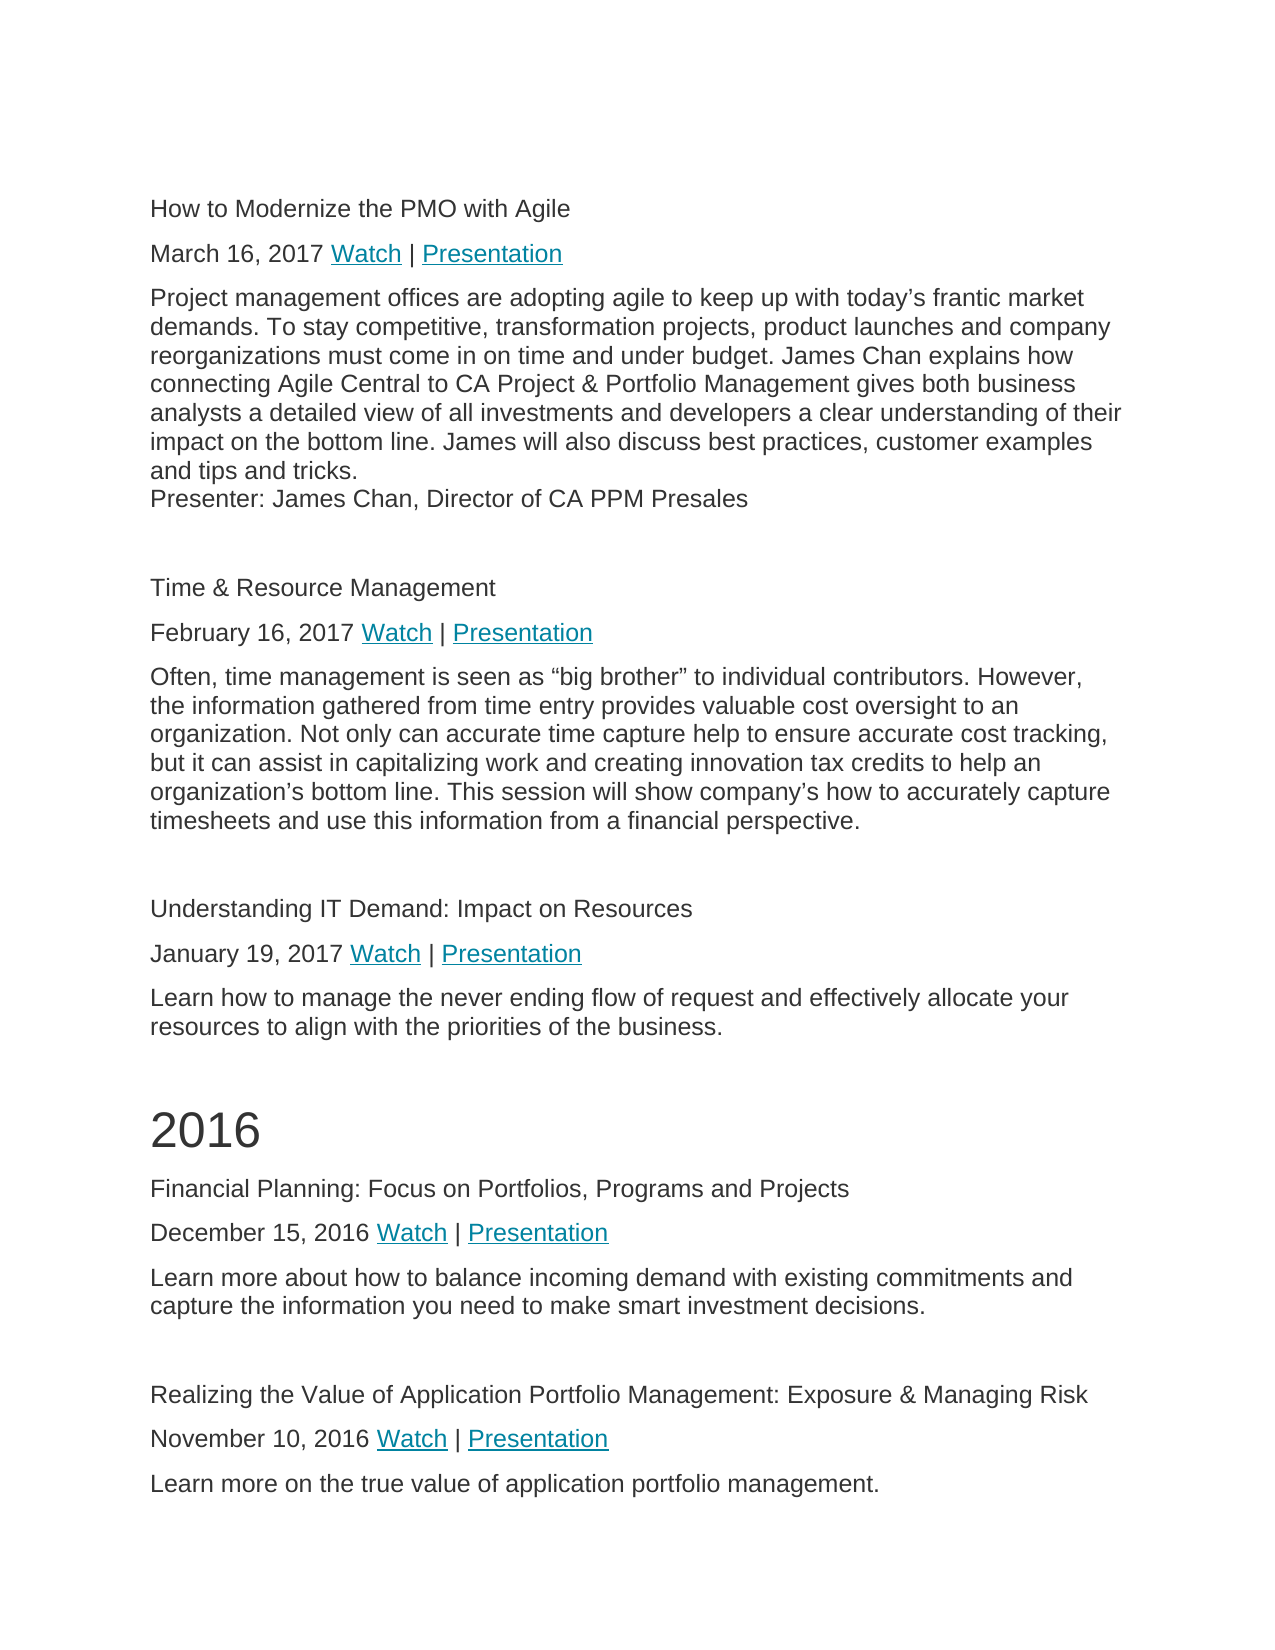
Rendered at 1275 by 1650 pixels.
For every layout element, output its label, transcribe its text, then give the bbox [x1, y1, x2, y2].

text January 19, 2017 Watch | Presentation [150, 939, 1125, 967]
text December 15, 2016 Watch | Presentation [150, 1218, 1125, 1247]
text February 16, 2017 Watch | Presentation [150, 617, 1125, 646]
text March 16, 2017 Watch | Presentation [150, 239, 1125, 267]
text 2016 [150, 1101, 1125, 1158]
text Understanding IT Demand: Impact on Resources [150, 894, 1125, 923]
text November 10, 2016 Watch | Presentation [150, 1424, 1125, 1453]
text Learn more about how to balance incoming demand with existing commitments and capture the information you need to make smart investment decisions. [150, 1262, 1125, 1320]
text Project management offices are adopting agile to keep up with today’s frantic market demands. To stay competitive, transformation projects, product launches and company reorganizations must come in on time and under budget. James Chan explains how connecting Agile Central to CA Project & Portfolio Management gives both business analysts a detailed view of all investments and developers a clear understanding of their impact on the bottom line. James will also discuss best practices, customer examples and tips and tricks. Presenter: James Chan, Director of CA PPM Presales [150, 283, 1125, 513]
text Time & Resource Management [150, 573, 1125, 602]
text How to Modernize the PMO with Agile [150, 194, 1125, 223]
text Financial Planning: Focus on Portfolios, Programs and Projects [150, 1174, 1125, 1202]
text Realizing the Value of Application Portfolio Management: Exposure & Managing Risk [150, 1380, 1125, 1409]
text Learn more on the true value of application portfolio management. [150, 1469, 1125, 1497]
text Often, time management is seen as “big brother” to individual contributors. However, the information gathered from time entry provides valuable cost oversight to an organization. Not only can accurate time capture help to ensure accurate cost tracking, but it can assist in capitalizing work and creating innovation tax credits to help an organization’s bottom line. This session will show company’s how to accurately capture timesheets and use this information from a financial perspective. [150, 662, 1125, 834]
text Learn how to manage the never ending flow of request and effectively allocate your resources to align with the priorities of the business. [150, 983, 1125, 1041]
